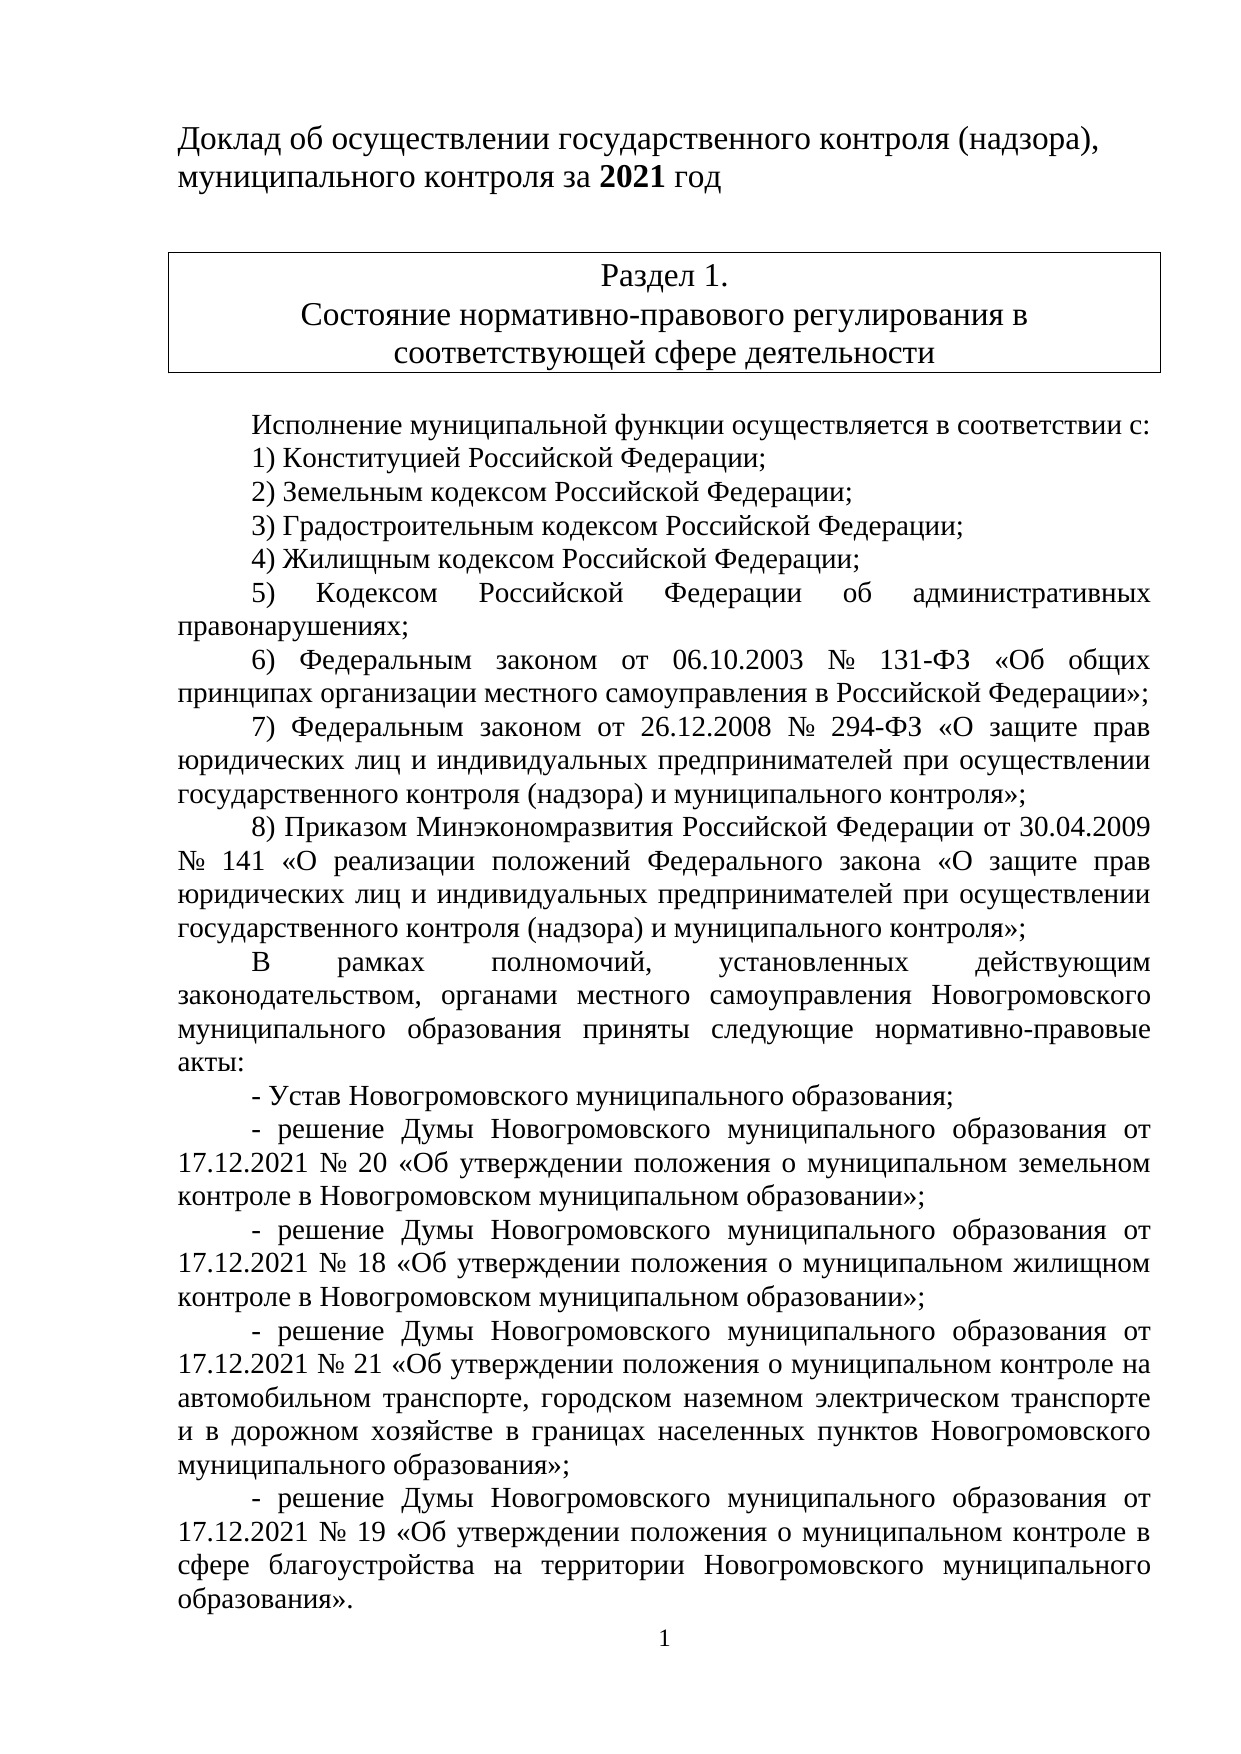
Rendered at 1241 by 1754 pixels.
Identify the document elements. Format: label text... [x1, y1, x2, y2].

text Исполнение муниципальной функции осуществляется в соответствии с: [177, 407, 1152, 441]
text 4) Жилищным кодексом Российской Федерации; [177, 541, 1152, 575]
text 3) Градостроительным кодексом Российской Федерации; [177, 508, 1152, 541]
text - решение Думы Новогромовского муниципального образования от 17.12.2021 № 19 «Об утверждении положения о муниципальном контроле в сфере благоустройства на территории Новогромовского муниципального образования». [177, 1480, 1152, 1614]
text - Устав Новогромовского муниципального образования; [177, 1078, 1152, 1111]
text 8) Приказом Минэкономразвития Российской Федерации от 30.04.2009 № 141 «О реализации положений Федерального закона «О защите прав юридических лиц и индивидуальных предпринимателей при осуществлении государственного контроля (надзора) и муниципального контроля»; [177, 809, 1152, 944]
text соответствующей сфере деятельности [169, 329, 1160, 372]
text Раздел 1. [169, 253, 1160, 294]
text 5) Кодексом Российской Федерации об административных правонарушениях; [177, 575, 1152, 642]
text 2) Земельным кодексом Российской Федерации; [177, 474, 1152, 508]
text - решение Думы Новогромовского муниципального образования от 17.12.2021 № 21 «Об утверждении положения о муниципальном контроле на автомобильном транспорте, городском наземном электрическом транспорте и в дорожном хозяйстве в границах населенных пунктов Новогромовского муниципального образования»; [177, 1313, 1152, 1480]
text 6) Федеральным законом от 06.10.2003 № 131-ФЗ «Об общих принципах организации местного самоуправления в Российской Федерации»; [177, 642, 1152, 709]
text 1) Конституцией Российской Федерации; [177, 441, 1152, 474]
text Доклад об осуществлении государственного контроля (надзора), муниципального контроля за 2021 год [177, 118, 1152, 195]
text В рамках полномочий, установленных действующим законодательством, органами местного самоуправления Новогромовского муниципального образования приняты следующие нормативно-правовые акты: [177, 944, 1152, 1078]
text 7) Федеральным законом от 26.12.2008 № 294-ФЗ «О защите прав юридических лиц и индивидуальных предпринимателей при осуществлении государственного контроля (надзора) и муниципального контроля»; [177, 709, 1152, 809]
text - решение Думы Новогромовского муниципального образования от 17.12.2021 № 20 «Об утверждении положения о муниципальном земельном контроле в Новогромовском муниципальном образовании»; [177, 1111, 1152, 1212]
text - решение Думы Новогромовского муниципального образования от 17.12.2021 № 18 «Об утверждении положения о муниципальном жилищном контроле в Новогромовском муниципальном образовании»; [177, 1212, 1152, 1313]
text Состояние нормативно-правового регулирования в [177, 294, 1152, 329]
